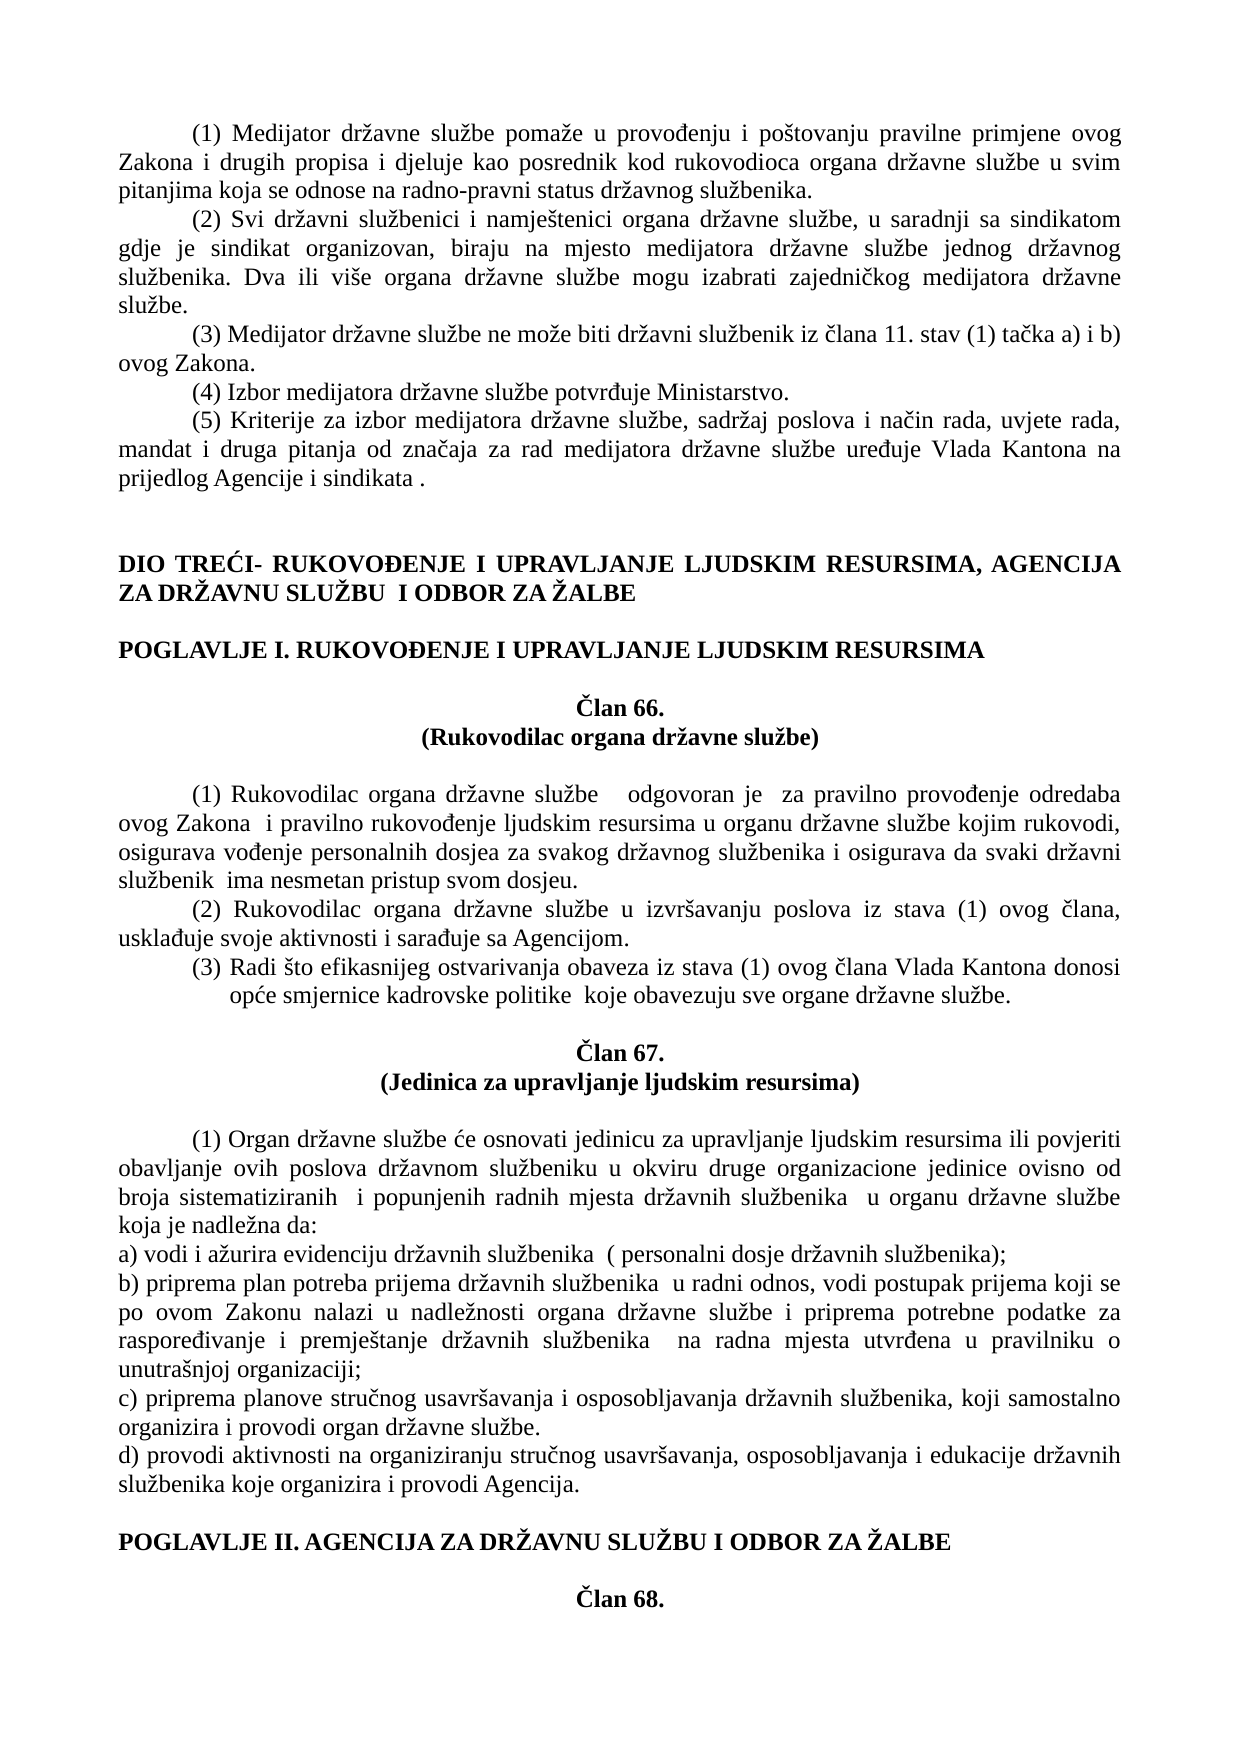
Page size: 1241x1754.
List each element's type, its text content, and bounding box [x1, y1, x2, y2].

text c) priprema planove stručnog usavršavanja i osposobljavanja državnih službenika, koji samostalno organizira i provodi organ državne službe. [118, 1383, 1122, 1441]
text POGLAVLJE II. AGENCIJA ZA DRŽAVNU SLUŽBU I ODBOR ZA ŽALBE [118, 1527, 1122, 1556]
text Član 67. [118, 1038, 1122, 1067]
text Član 68. [118, 1584, 1122, 1613]
text DIO TREĆI- RUKOVOĐENJE I UPRAVLJANJE LJUDSKIM RESURSIMA, AGENCIJA ZA DRŽAVNU SLUŽBU I ODBOR ZA ŽALBE [118, 549, 1122, 607]
text Član 66. [118, 693, 1122, 722]
text POGLAVLJE I. RUKOVOĐENJE I UPRAVLJANJE LJUDSKIM RESURSIMA [118, 636, 1122, 664]
text (2) Svi državni službenici i namještenici organa državne službe, u saradnji sa sindikatom gdje je sindikat organizovan, biraju na mjesto medijatora državne službe jednog državnog službenika. Dva ili više organa državne službe mogu izabrati zajedničkog medijatora državne službe. [118, 204, 1122, 319]
text (1) Medijator državne službe pomaže u provođenju i poštovanju pravilne primjene ovog Zakona i drugih propisa i djeluje kao posrednik kod rukovodioca organa državne službe u svim pitanjima koja se odnose na radno-pravni status državnog službenika. [118, 118, 1122, 204]
text (1) Rukovodilac organa državne službe odgovoran je za pravilno provođenje odredaba ovog Zakona i pravilno rukovođenje ljudskim resursima u organu državne službe kojim rukovodi, osigurava vođenje personalnih dosjea za svakog državnog službenika i osigurava da svaki državni službenik ima nesmetan pristup svom dosjeu. [118, 779, 1122, 894]
text (2) Rukovodilac organa državne službe u izvršavanju poslova iz stava (1) ovog člana, usklađuje svoje aktivnosti i sarađuje sa Agencijom. [118, 894, 1122, 952]
text (3) Medijator državne službe ne može biti državni službenik iz člana 11. stav (1) tačka a) i b) ovog Zakona. [118, 319, 1122, 377]
text a) vodi i ažurira evidenciju državnih službenika ( personalni dosje državnih službenika); [118, 1239, 1122, 1268]
text (Rukovodilac organa državne službe) [118, 722, 1122, 751]
text (4) Izbor medijatora državne službe potvrđuje Ministarstvo. [118, 377, 1122, 406]
text b) priprema plan potreba prijema državnih službenika u radni odnos, vodi postupak prijema koji se po ovom Zakonu nalazi u nadležnosti organa državne službe i priprema potrebne podatke za raspoređivanje i premještanje državnih službenika na radna mjesta utvrđena u pravilniku o unutrašnjoj organizaciji; [118, 1268, 1122, 1383]
text (1) Organ državne službe će osnovati jedinicu za upravljanje ljudskim resursima ili povjeriti obavljanje ovih poslova državnom službeniku u okviru druge organizacione jedinice ovisno od broja sistematiziranih i popunjenih radnih mjesta državnih službenika u organu državne službe koja je nadležna da: [118, 1124, 1122, 1239]
list Radi što efikasnijeg ostvarivanja obaveza iz stava (1) ovog člana Vlada Kantona donosi opće smjernice kadrovske politike koje obavezuju sve organe državne službe. [192, 952, 1122, 1009]
text d) provodi aktivnosti na organiziranju stručnog usavršavanja, osposobljavanja i edukacije državnih službenika koje organizira i provodi Agencija. [118, 1441, 1122, 1498]
text (Jedinica za upravljanje ljudskim resursima) [118, 1067, 1122, 1096]
text (5) Kriterije za izbor medijatora državne službe, sadržaj poslova i način rada, uvjete rada, mandat i druga pitanja od značaja za rad medijatora državne službe uređuje Vlada Kantona na prijedlog Agencije i sindikata . [118, 406, 1122, 492]
